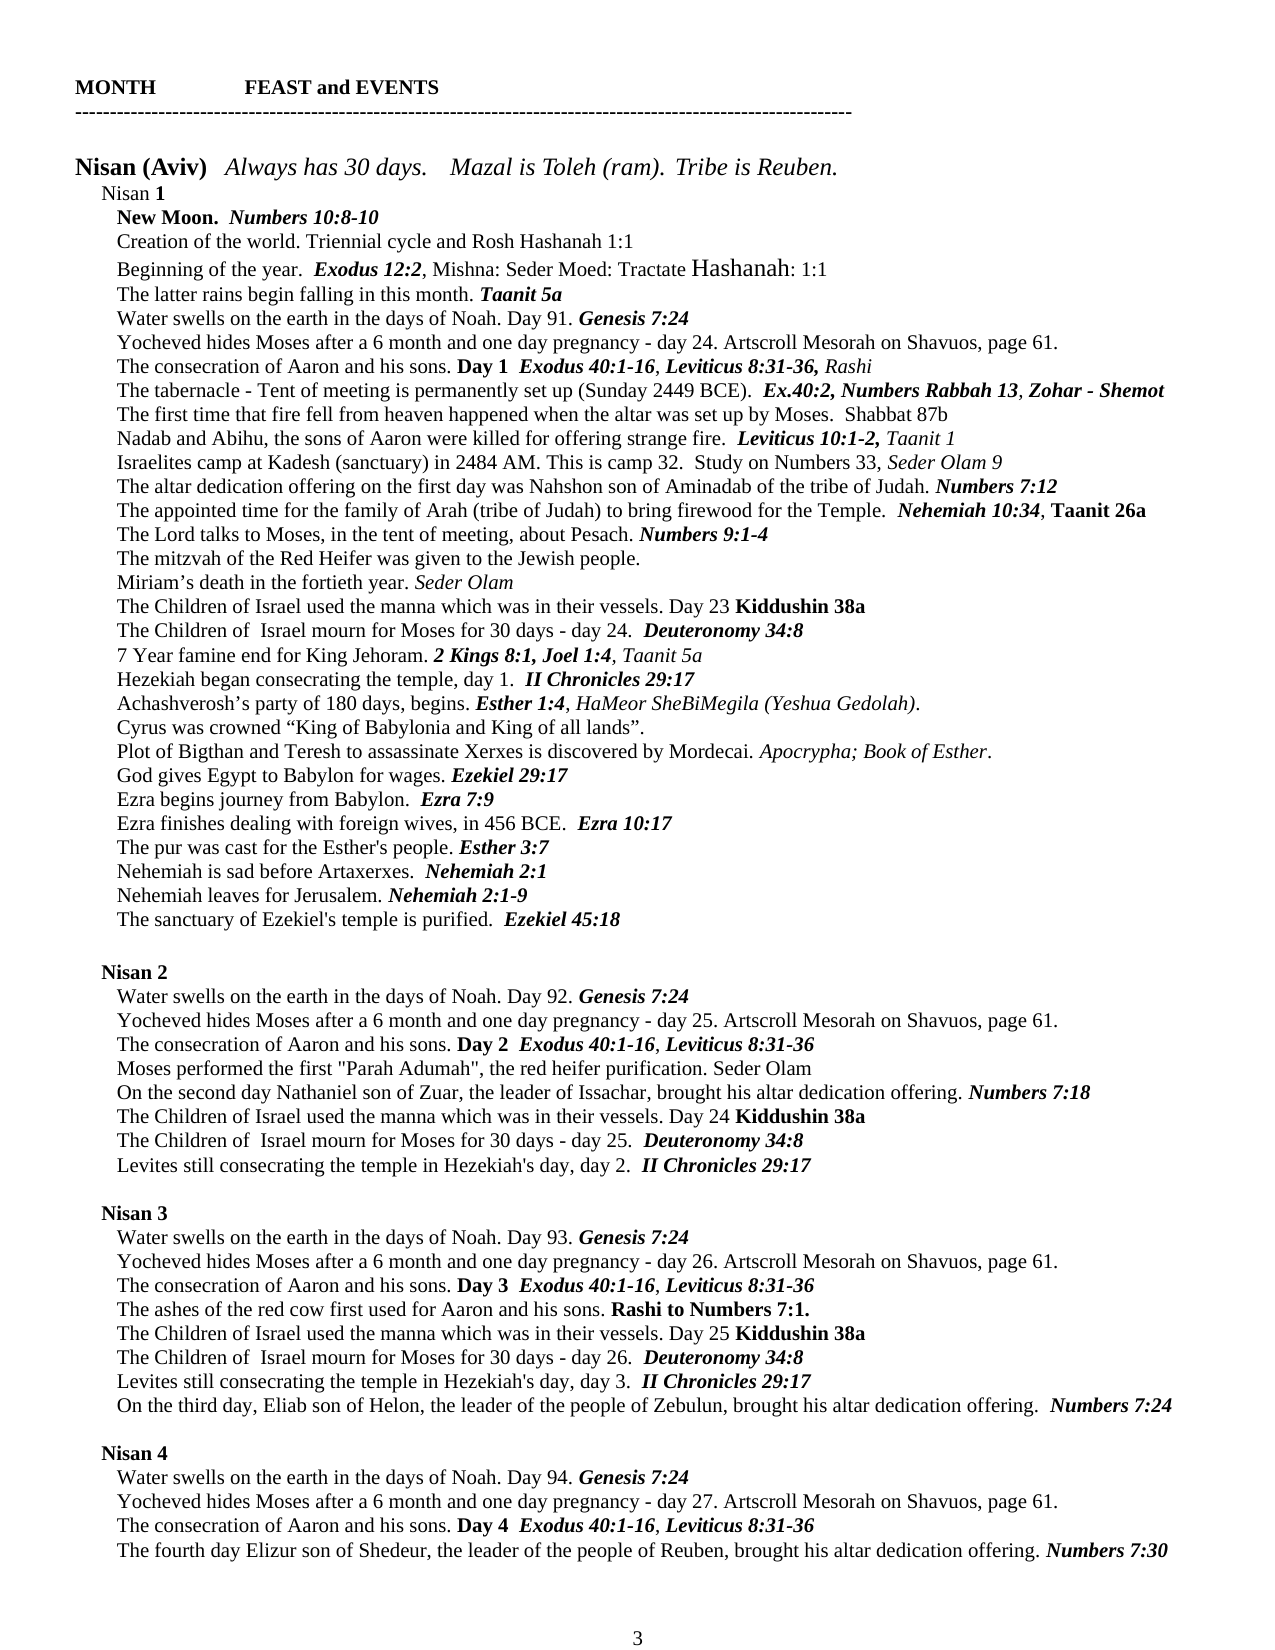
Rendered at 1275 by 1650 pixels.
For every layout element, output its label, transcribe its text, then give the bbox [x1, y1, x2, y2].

text Achashverosh’s party of 180 days, begins. Esther 1:4, HaMeor SheBiMegila (Yeshua Gedolah). [75, 691, 1200, 715]
text The consecration of Aaron and his sons. Day 3 Exodus 40:1-16, Leviticus 8:31-36 [75, 1273, 1200, 1297]
text The Lord talks to Moses, in the tent of meeting, about Pesach. Numbers 9:1-4 [75, 522, 1200, 546]
text Hezekiah began consecrating the temple, day 1. II Chronicles 29:17 [75, 667, 1200, 691]
text Water swells on the earth in the days of Noah. Day 93. Genesis 7:24 [75, 1225, 1200, 1249]
text The Children of Israel used the manna which was in their vessels. Day 24 Kiddushin 38a [75, 1104, 1200, 1128]
text The fourth day Elizur son of Shedeur, the leader of the people of Reuben, brought his altar dedication offering. Numbers 7:30 [75, 1537, 1200, 1562]
text The mitzvah of the Red Heifer was given to the Jewish people. [75, 546, 1200, 570]
text Ezra begins journey from Babylon. Ezra 7:9 [75, 787, 1200, 811]
text Nehemiah is sad before Artaxerxes. Nehemiah 2:1 [75, 859, 1200, 883]
text The pur was cast for the Esther's people. Esther 3:7 [75, 835, 1200, 859]
text Ezra finishes dealing with foreign wives, in 456 BCE. Ezra 10:17 [75, 811, 1200, 835]
text The tabernacle - Tent of meeting is permanently set up (Sunday 2449 BCE). Ex.40:2, Numbers Rabbah 13, Zohar - Shemot [75, 378, 1200, 402]
text Water swells on the earth in the days of Noah. Day 94. Genesis 7:24 [75, 1465, 1200, 1489]
text Nisan 3 [75, 1201, 1200, 1225]
text New Moon. Numbers 10:8-10 [75, 205, 1200, 229]
text The ashes of the red cow first used for Aaron and his sons. Rashi to Numbers 7:1. [75, 1297, 1200, 1321]
text Beginning of the year. Exodus 12:2, Mishna: Seder Moed: Tractate Hashanah: 1:1 [75, 253, 1200, 282]
text The sanctuary of Ezekiel's temple is purified. Ezekiel 45:18 [75, 907, 1200, 931]
text Cyrus was crowned “King of Babylonia and King of all lands”. [75, 715, 1200, 739]
text Yocheved hides Moses after a 6 month and one day pregnancy - day 24. Artscroll Mesorah on Shavuos, page 61. [75, 330, 1200, 354]
text Nisan 4 [75, 1441, 1200, 1465]
text Water swells on the earth in the days of Noah. Day 92. Genesis 7:24 [75, 984, 1200, 1008]
text Nisan 2 [75, 960, 1200, 984]
text On the second day Nathaniel son of Zuar, the leader of Issachar, brought his altar dedication offering. Numbers 7:18 [75, 1080, 1200, 1104]
text Yocheved hides Moses after a 6 month and one day pregnancy - day 27. Artscroll Mesorah on Shavuos, page 61. [75, 1489, 1200, 1513]
text Yocheved hides Moses after a 6 month and one day pregnancy - day 26. Artscroll Mesorah on Shavuos, page 61. [75, 1249, 1200, 1273]
text Water swells on the earth in the days of Noah. Day 91. Genesis 7:24 [75, 306, 1200, 330]
text The consecration of Aaron and his sons. Day 2 Exodus 40:1-16, Leviticus 8:31-36 [75, 1032, 1200, 1056]
text Levites still consecrating the temple in Hezekiah's day, day 3. II Chronicles 29:17 [75, 1369, 1200, 1393]
text The consecration of Aaron and his sons. Day 1 Exodus 40:1-16, Leviticus 8:31-36, Rashi [75, 354, 1200, 378]
text 7 Year famine end for King Jehoram. 2 Kings 8:1, Joel 1:4, Taanit 5a [75, 642, 1200, 667]
text The appointed time for the family of Arah (tribe of Judah) to bring firewood for the Temple. Nehemiah 10:34, Taanit 26a [75, 498, 1200, 522]
text On the third day, Eliab son of Helon, the leader of the people of Zebulun, brought his altar dedication offering. Numbers 7:24 [75, 1393, 1200, 1417]
text The Children of Israel mourn for Moses for 30 days - day 26. Deuteronomy 34:8 [75, 1345, 1200, 1369]
text Creation of the world. Triennial cycle and Rosh Hashanah 1:1 [75, 229, 1200, 253]
text Plot of Bigthan and Teresh to assassinate Xerxes is discovered by Mordecai. Apocrypha; Book of Esther. [75, 739, 1200, 763]
text Nisan 1 [75, 181, 1200, 205]
text Nehemiah leaves for Jerusalem. Nehemiah 2:1-9 [75, 883, 1200, 907]
text ---------------------------------------------------------------------------------------------------------------- [75, 99, 1200, 123]
text Yocheved hides Moses after a 6 month and one day pregnancy - day 25. Artscroll Mesorah on Shavuos, page 61. [75, 1008, 1200, 1032]
text Levites still consecrating the temple in Hezekiah's day, day 2. II Chronicles 29:17 [75, 1152, 1200, 1177]
text Miriam’s death in the fortieth year. Seder Olam [75, 570, 1200, 594]
text The latter rains begin falling in this month. Taanit 5a [75, 282, 1200, 306]
text The first time that fire fell from heaven happened when the altar was set up by Moses. Shabbat 87b [75, 402, 1200, 426]
text The Children of Israel used the manna which was in their vessels. Day 23 Kiddushin 38a [75, 594, 1200, 618]
text The Children of Israel used the manna which was in their vessels. Day 25 Kiddushin 38a [75, 1321, 1200, 1345]
text Israelites camp at Kadesh (sanctuary) in 2484 AM. This is camp 32. Study on Numbers 33, Seder Olam 9 [75, 450, 1200, 474]
text The Children of Israel mourn for Moses for 30 days - day 24. Deuteronomy 34:8 [75, 618, 1200, 642]
text God gives Egypt to Babylon for wages. Ezekiel 29:17 [75, 763, 1200, 787]
text MONTH FEAST and EVENTS [75, 75, 1200, 99]
text The Children of Israel mourn for Moses for 30 days - day 25. Deuteronomy 34:8 [75, 1128, 1200, 1152]
text Nadab and Abihu, the sons of Aaron were killed for offering strange fire. Leviticus 10:1-2, Taanit 1 [75, 426, 1200, 450]
subtitle Nisan (Aviv) Always has 30 days. Mazal is Toleh (ram). Tribe is Reuben. [75, 152, 1200, 181]
text The consecration of Aaron and his sons. Day 4 Exodus 40:1-16, Leviticus 8:31-36 [75, 1513, 1200, 1537]
text The altar dedication offering on the first day was Nahshon son of Aminadab of the tribe of Judah. Numbers 7:12 [75, 474, 1200, 498]
text Moses performed the first "Parah Adumah", the red heifer purification. Seder Olam [75, 1056, 1200, 1080]
